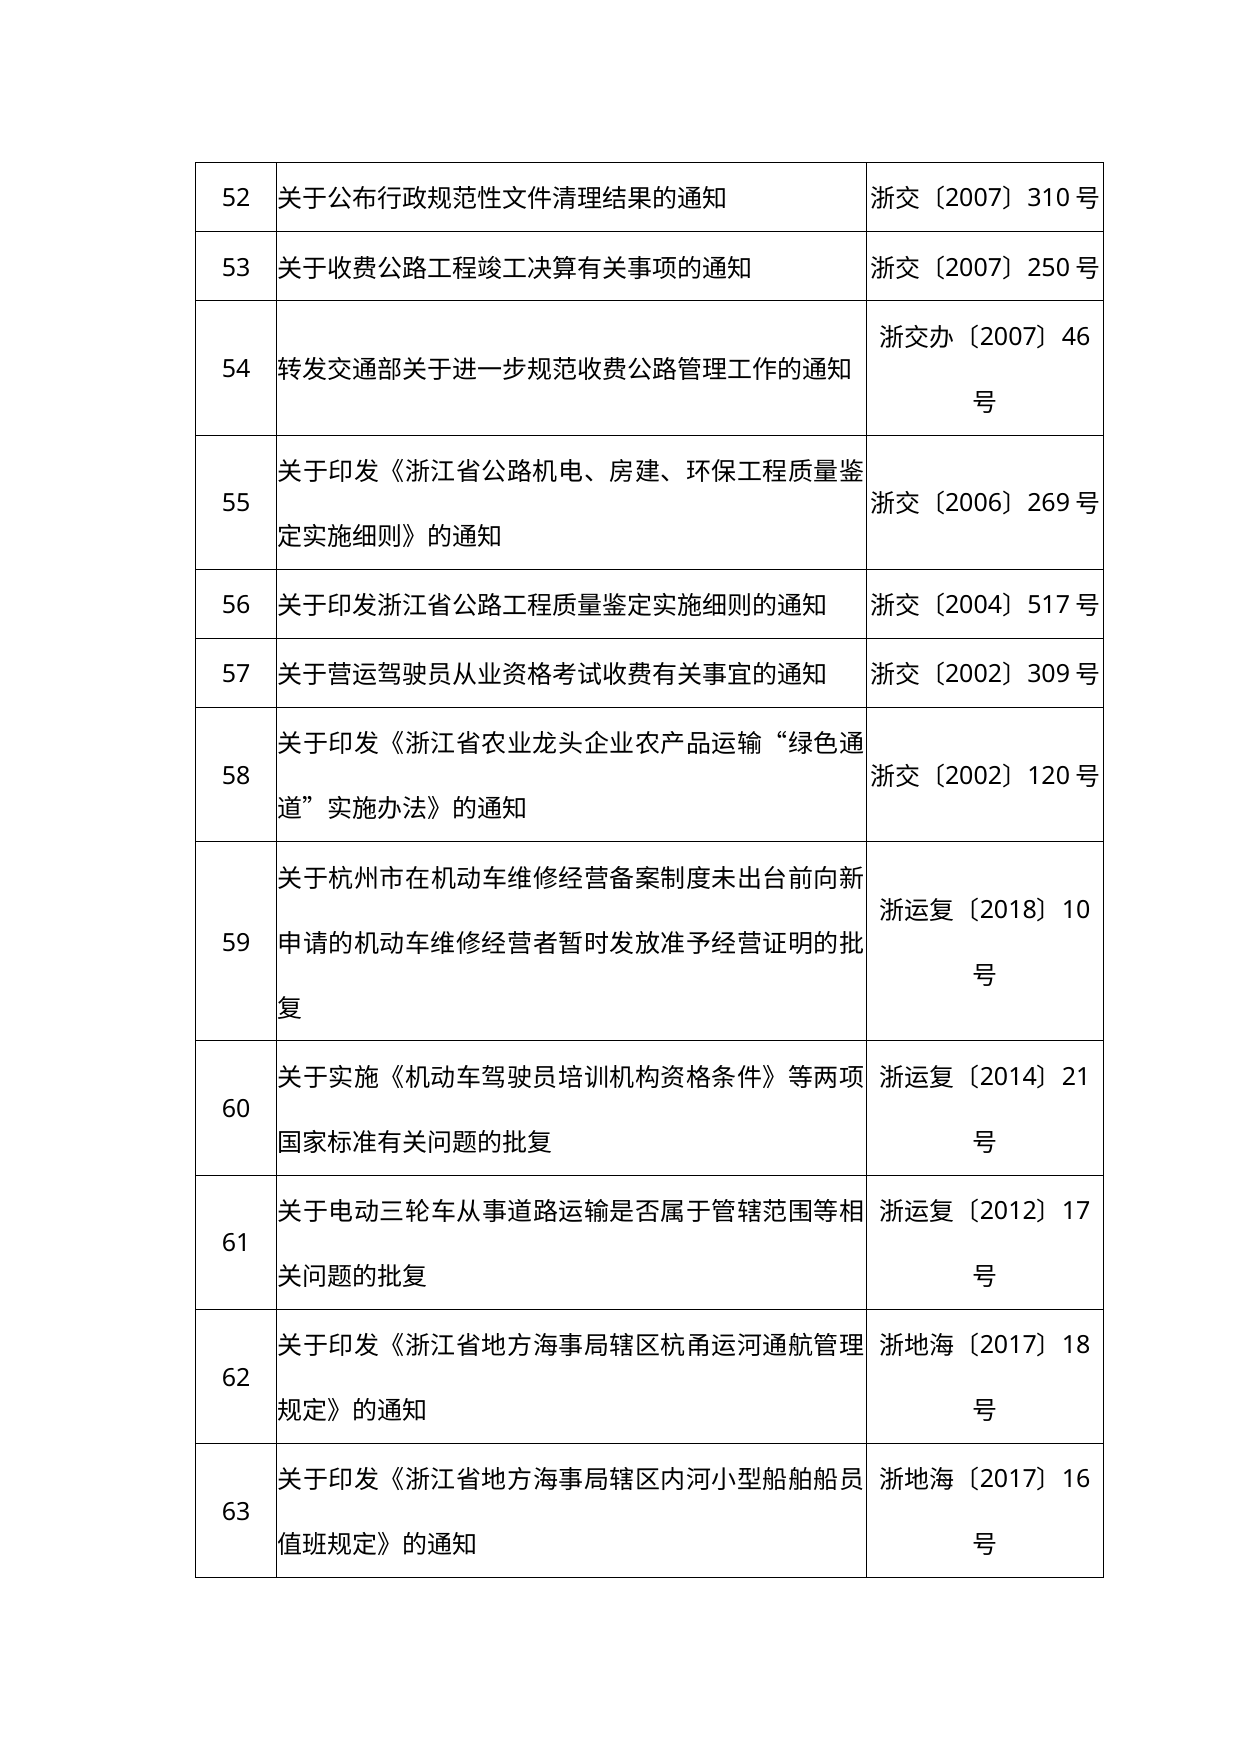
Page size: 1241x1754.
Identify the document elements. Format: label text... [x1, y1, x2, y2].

table_cell 63 [196, 1444, 276, 1577]
table_cell 关于实施《机动车驾驶员培训机构资格条件》等两项国家标准有关问题的批复 [277, 1041, 866, 1174]
table_cell 关于印发《浙江省地方海事局辖区内河小型船舶船员值班规定》的通知 [277, 1444, 866, 1577]
table_cell 56 [196, 570, 276, 638]
table_cell 55 [196, 436, 276, 569]
table_cell 关于收费公路工程竣工决算有关事项的通知 [277, 232, 866, 300]
table_cell 浙交办〔2007〕46号 [867, 301, 1103, 434]
table_cell 关于印发《浙江省公路机电、房建、环保工程质量鉴定实施细则》的通知 [277, 436, 866, 569]
table_cell 关于营运驾驶员从业资格考试收费有关事宜的通知 [277, 639, 866, 707]
table_cell 60 [196, 1041, 276, 1174]
table_cell 浙运复〔2014〕21号 [867, 1041, 1103, 1174]
table_cell 59 [196, 842, 276, 1040]
table_cell 浙交〔2007〕250号 [867, 232, 1103, 300]
table_cell 62 [196, 1310, 276, 1443]
table_cell 54 [196, 301, 276, 434]
table_cell 关于杭州市在机动车维修经营备案制度未出台前向新申请的机动车维修经营者暂时发放准予经营证明的批复 [277, 842, 866, 1040]
table_cell 浙运复〔2018〕10号 [867, 842, 1103, 1040]
table_cell 关于印发浙江省公路工程质量鉴定实施细则的通知 [277, 570, 866, 638]
table_cell 浙运复〔2012〕17号 [867, 1176, 1103, 1309]
table_cell 关于公布行政规范性文件清理结果的通知 [277, 163, 866, 231]
table_cell 浙交〔2002〕309号 [867, 639, 1103, 707]
table_cell 52 [196, 163, 276, 231]
table_cell 浙交〔2002〕120号 [867, 708, 1103, 841]
table_cell 浙地海〔2017〕16号 [867, 1444, 1103, 1577]
table_cell 浙交〔2004〕517号 [867, 570, 1103, 638]
table_cell 浙交〔2007〕310号 [867, 163, 1103, 231]
table_cell 浙交〔2006〕269号 [867, 436, 1103, 569]
table_cell 转发交通部关于进一步规范收费公路管理工作的通知 [277, 301, 866, 434]
table_cell 关于电动三轮车从事道路运输是否属于管辖范围等相关问题的批复 [277, 1176, 866, 1309]
table_cell 57 [196, 639, 276, 707]
table_cell 61 [196, 1176, 276, 1309]
table_cell 58 [196, 708, 276, 841]
table_cell 关于印发《浙江省农业龙头企业农产品运输“绿色通道”实施办法》的通知 [277, 708, 866, 841]
table_cell 浙地海〔2017〕18号 [867, 1310, 1103, 1443]
table_cell 53 [196, 232, 276, 300]
table_cell 关于印发《浙江省地方海事局辖区杭甬运河通航管理规定》的通知 [277, 1310, 866, 1443]
